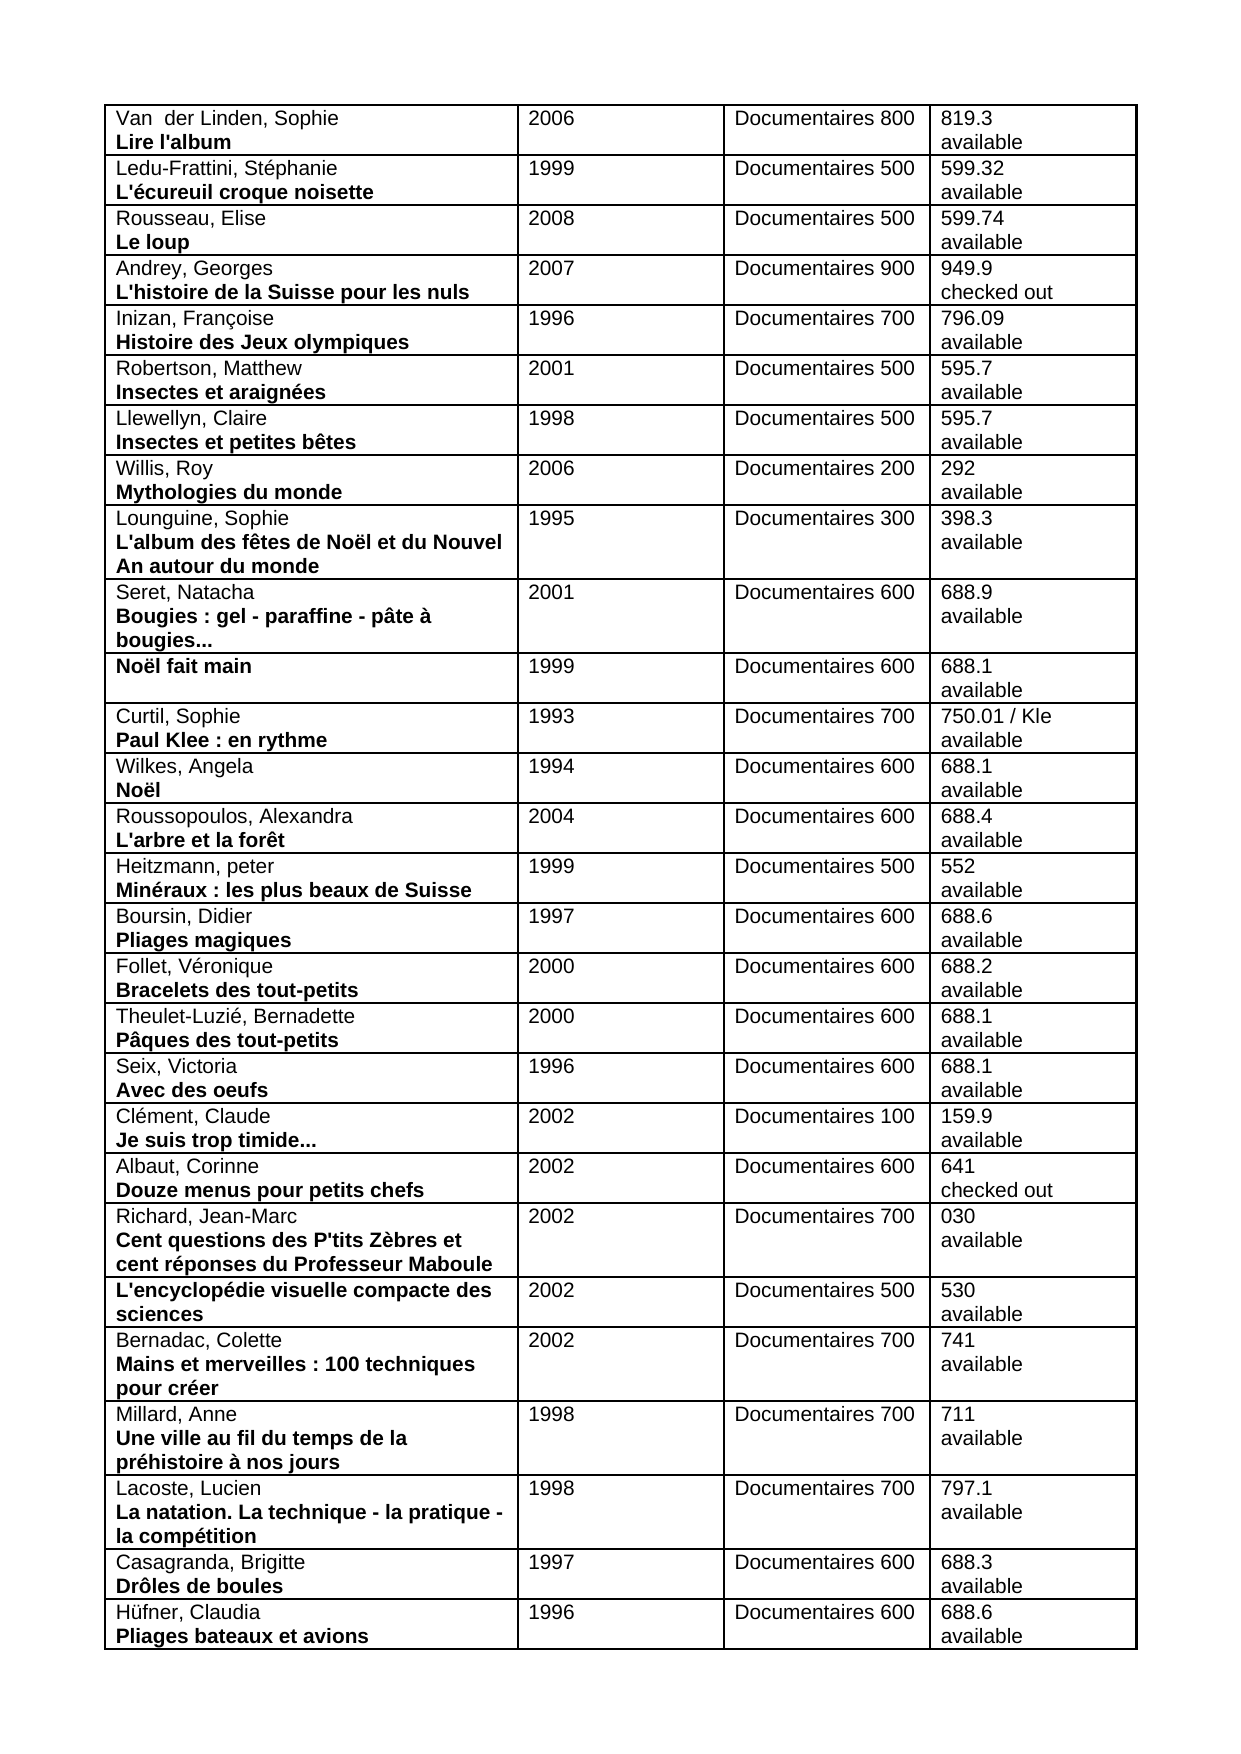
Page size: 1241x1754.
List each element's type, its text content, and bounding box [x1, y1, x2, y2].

table_cell 292 available [931, 456, 1135, 504]
table_cell Wilkes, Angela Noël [106, 754, 517, 802]
table_cell Documentaires 600 [725, 1054, 929, 1102]
table_cell 2000 [519, 954, 723, 1002]
table_cell Willis, Roy Mythologies du monde [106, 456, 517, 504]
table_cell Hüfner, Claudia Pliages bateaux et avions [106, 1600, 517, 1648]
table_cell Bernadac, Colette Mains et merveilles : 100 techniques pour créer [106, 1328, 517, 1400]
table_cell Documentaires 700 [725, 1328, 929, 1400]
table_cell 2002 [519, 1154, 723, 1202]
table_cell 2000 [519, 1004, 723, 1052]
table_cell Lacoste, Lucien La natation. La technique - la pratique - la compétition [106, 1476, 517, 1548]
table_cell Documentaires 700 [725, 1476, 929, 1548]
table_cell 688.1 available [931, 754, 1135, 802]
table_cell 2006 [519, 456, 723, 504]
table_cell Clément, Claude Je suis trop timide... [106, 1104, 517, 1152]
table_cell 2001 [519, 356, 723, 404]
table_cell 688.3 available [931, 1550, 1135, 1598]
table_cell 1993 [519, 704, 723, 752]
table_cell 398.3 available [931, 506, 1135, 578]
table_cell Heitzmann, peter Minéraux : les plus beaux de Suisse [106, 854, 517, 902]
table_cell Robertson, Matthew Insectes et araignées [106, 356, 517, 404]
table_cell Curtil, Sophie Paul Klee : en rythme [106, 704, 517, 752]
table_cell Documentaires 500 [725, 156, 929, 204]
table_cell L'encyclopédie visuelle compacte des sciences [106, 1278, 517, 1326]
table_cell 796.09 available [931, 306, 1135, 354]
table_cell Documentaires 700 [725, 704, 929, 752]
table_cell 159.9 available [931, 1104, 1135, 1152]
table_cell Documentaires 600 [725, 1550, 929, 1598]
table_cell Lounguine, Sophie L'album des fêtes de Noël et du Nouvel An autour du monde [106, 506, 517, 578]
table_cell Van der Linden, Sophie Lire l'album [106, 106, 517, 154]
table_cell Seix, Victoria Avec des oeufs [106, 1054, 517, 1102]
table_cell Documentaires 600 [725, 580, 929, 652]
table_cell 2006 [519, 106, 723, 154]
table_cell Documentaires 500 [725, 854, 929, 902]
table_cell Millard, Anne Une ville au fil du temps de la préhistoire à nos jours [106, 1402, 517, 1474]
table_cell Documentaires 700 [725, 1204, 929, 1276]
table_cell Albaut, Corinne Douze menus pour petits chefs [106, 1154, 517, 1202]
table_cell 2002 [519, 1328, 723, 1400]
table_cell Llewellyn, Claire Insectes et petites bêtes [106, 406, 517, 454]
table_cell Theulet-Luzié, Bernadette Pâques des tout-petits [106, 1004, 517, 1052]
table_cell 688.1 available [931, 654, 1135, 702]
table_cell Richard, Jean-Marc Cent questions des P'tits Zèbres et cent réponses du Professeur Maboule [106, 1204, 517, 1276]
table_cell 595.7 available [931, 406, 1135, 454]
table_cell Documentaires 500 [725, 206, 929, 254]
table_cell 1996 [519, 1054, 723, 1102]
table_cell 688.2 available [931, 954, 1135, 1002]
table_cell Boursin, Didier Pliages magiques [106, 904, 517, 952]
table_cell 688.1 available [931, 1054, 1135, 1102]
table_cell 1997 [519, 1550, 723, 1598]
table_cell 2001 [519, 580, 723, 652]
table_cell 1999 [519, 654, 723, 702]
table_cell 595.7 available [931, 356, 1135, 404]
table_cell 750.01 / Kle available [931, 704, 1135, 752]
table_cell 688.4 available [931, 804, 1135, 852]
table_cell 711 available [931, 1402, 1135, 1474]
table_cell Documentaires 600 [725, 954, 929, 1002]
table_cell 1999 [519, 854, 723, 902]
table_cell Noël fait main [106, 654, 517, 702]
table_cell Documentaires 900 [725, 256, 929, 304]
table_cell 1998 [519, 406, 723, 454]
table_cell Documentaires 600 [725, 1004, 929, 1052]
table_cell 2007 [519, 256, 723, 304]
table_cell Inizan, Françoise Histoire des Jeux olympiques [106, 306, 517, 354]
table_cell 1998 [519, 1402, 723, 1474]
table_cell 530 available [931, 1278, 1135, 1326]
table_cell Documentaires 200 [725, 456, 929, 504]
table_cell Documentaires 100 [725, 1104, 929, 1152]
table_cell Rousseau, Elise Le loup [106, 206, 517, 254]
table_cell Documentaires 600 [725, 804, 929, 852]
table_cell 1998 [519, 1476, 723, 1548]
table_cell 1999 [519, 156, 723, 204]
table_cell Documentaires 500 [725, 406, 929, 454]
table_cell 552 available [931, 854, 1135, 902]
table_cell Documentaires 600 [725, 1600, 929, 1648]
table_cell Documentaires 700 [725, 306, 929, 354]
table_cell 2008 [519, 206, 723, 254]
table_cell 2004 [519, 804, 723, 852]
table_cell 599.32 available [931, 156, 1135, 204]
table_cell 1996 [519, 1600, 723, 1648]
table_cell 688.1 available [931, 1004, 1135, 1052]
table_cell Casagranda, Brigitte Drôles de boules [106, 1550, 517, 1598]
table_cell Documentaires 600 [725, 654, 929, 702]
table_cell Documentaires 800 [725, 106, 929, 154]
table_cell Ledu-Frattini, Stéphanie L'écureuil croque noisette [106, 156, 517, 204]
table_cell 819.3 available [931, 106, 1135, 154]
table_cell 688.6 available [931, 904, 1135, 952]
table_cell 1995 [519, 506, 723, 578]
table_cell 949.9 checked out [931, 256, 1135, 304]
table_cell 2002 [519, 1104, 723, 1152]
table_cell Seret, Natacha Bougies : gel - paraffine - pâte à bougies... [106, 580, 517, 652]
table_cell Documentaires 600 [725, 1154, 929, 1202]
table_cell 641 checked out [931, 1154, 1135, 1202]
table_cell Documentaires 500 [725, 356, 929, 404]
table_cell 797.1 available [931, 1476, 1135, 1548]
table_cell Documentaires 600 [725, 904, 929, 952]
table_cell Follet, Véronique Bracelets des tout-petits [106, 954, 517, 1002]
table_cell Documentaires 300 [725, 506, 929, 578]
table_cell 741 available [931, 1328, 1135, 1400]
table_cell 1996 [519, 306, 723, 354]
table_cell 2002 [519, 1204, 723, 1276]
table_cell 688.9 available [931, 580, 1135, 652]
table_cell Roussopoulos, Alexandra L'arbre et la forêt [106, 804, 517, 852]
table_cell 1997 [519, 904, 723, 952]
table_cell 030 available [931, 1204, 1135, 1276]
table_cell Documentaires 500 [725, 1278, 929, 1326]
table_cell Andrey, Georges L'histoire de la Suisse pour les nuls [106, 256, 517, 304]
table_cell 2002 [519, 1278, 723, 1326]
table_cell Documentaires 700 [725, 1402, 929, 1474]
table_cell Documentaires 600 [725, 754, 929, 802]
table_cell 599.74 available [931, 206, 1135, 254]
table_cell 1994 [519, 754, 723, 802]
table_cell 688.6 available [931, 1600, 1135, 1648]
